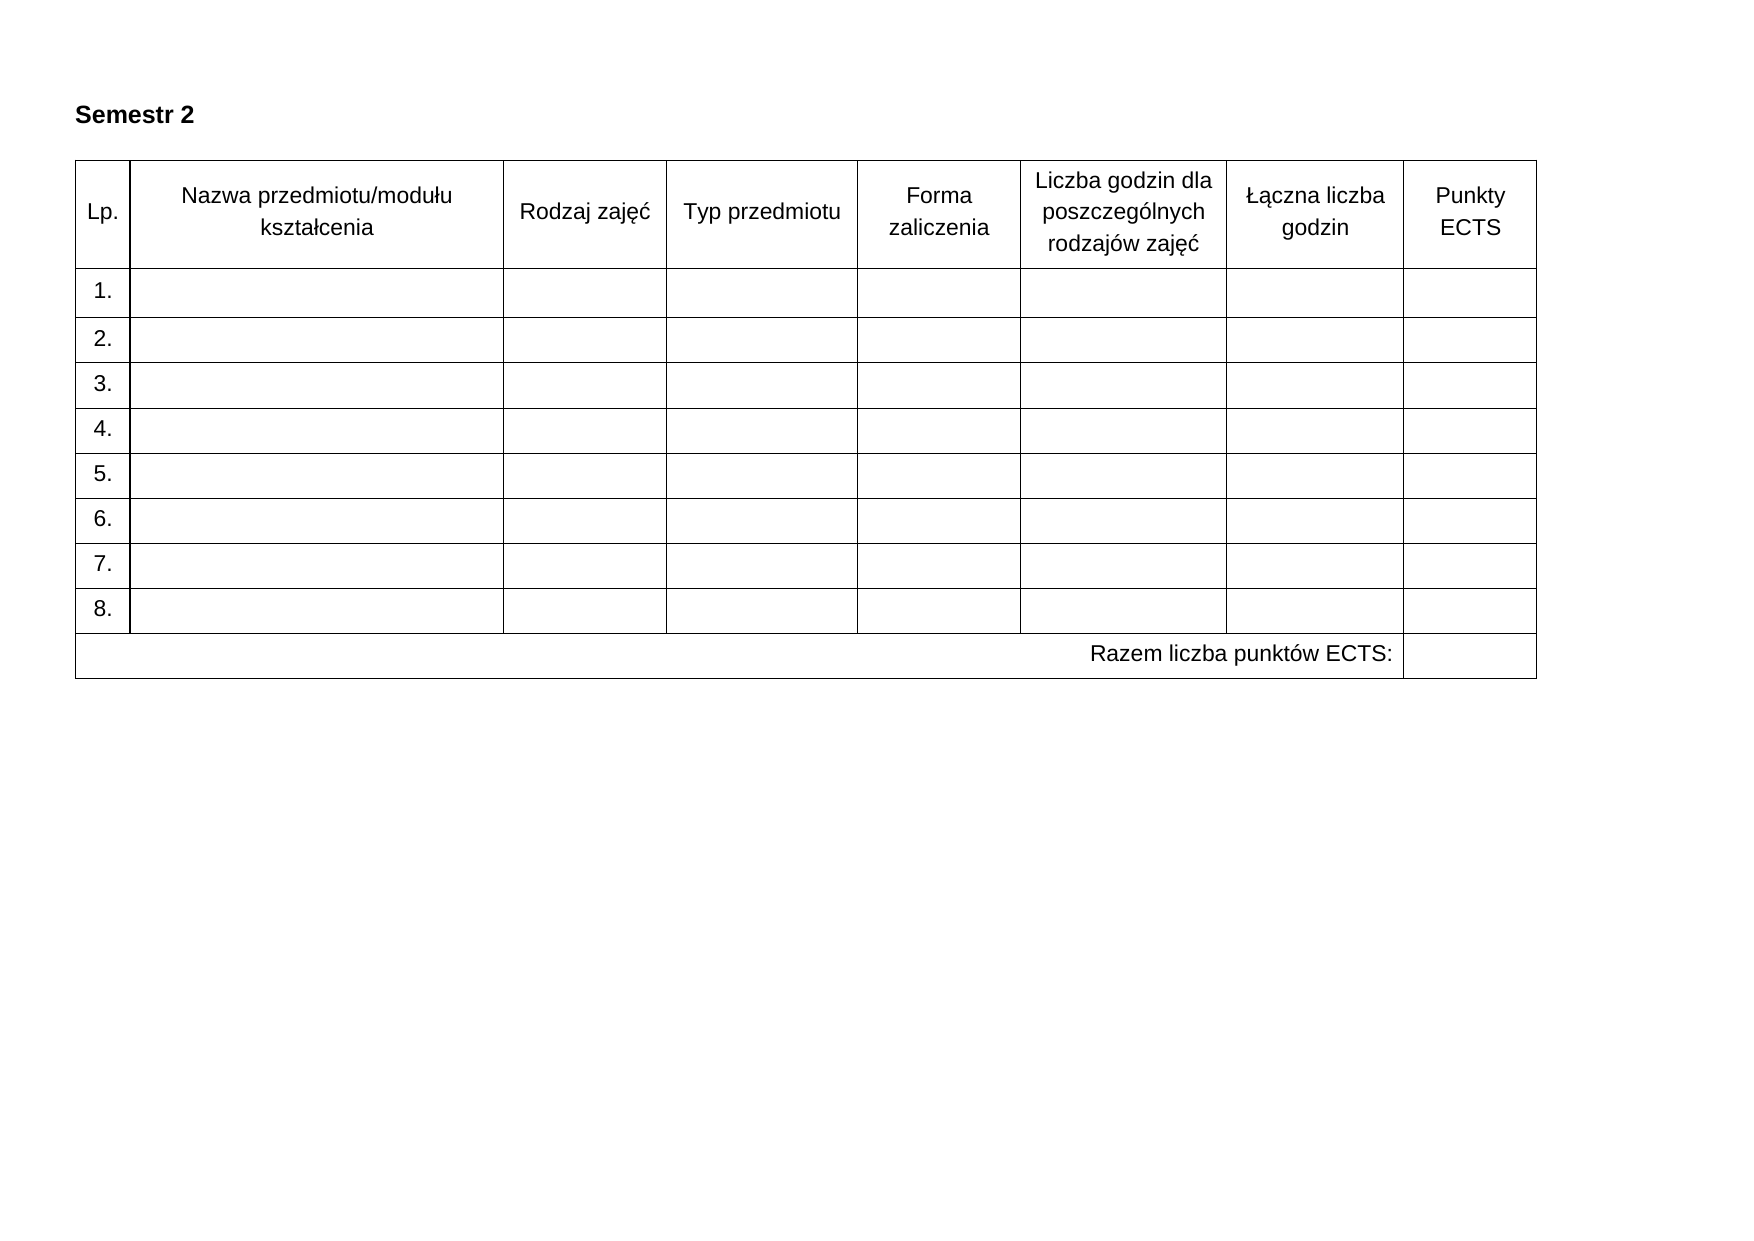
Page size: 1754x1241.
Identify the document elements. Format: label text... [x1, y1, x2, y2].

table_cell [858, 409, 1020, 452]
table_cell [1404, 634, 1536, 678]
table_cell [131, 499, 503, 543]
table_cell [1227, 318, 1403, 362]
table_cell [667, 544, 857, 588]
table_header Liczba godzin dla poszczególnych rodzajów zajęć [1021, 161, 1226, 268]
table_cell [858, 499, 1020, 543]
table_cell [858, 544, 1020, 588]
table_cell 6. [76, 499, 129, 543]
table_cell 8. [76, 589, 129, 633]
table_cell 4. [76, 409, 129, 452]
table_cell [131, 269, 503, 317]
table_cell [504, 318, 666, 362]
table_cell [1404, 318, 1536, 362]
table_cell [858, 269, 1020, 317]
table_cell [1227, 454, 1403, 498]
table_header Typ przedmiotu [667, 161, 857, 268]
table_cell [1227, 409, 1403, 452]
table_cell [504, 544, 666, 588]
table_cell [667, 269, 857, 317]
table_cell [1404, 499, 1536, 543]
table_cell [1404, 269, 1536, 317]
table_cell [504, 269, 666, 317]
table_cell [1227, 544, 1403, 588]
table_cell [1021, 499, 1226, 543]
table_cell [1021, 409, 1226, 452]
table_cell [504, 363, 666, 407]
table_cell Razem liczba punktów ECTS: [76, 634, 1403, 678]
table_cell [1021, 454, 1226, 498]
table_cell [667, 499, 857, 543]
table_cell [667, 318, 857, 362]
table_cell [131, 318, 503, 362]
table_cell 3. [76, 363, 129, 407]
table_header Łączna liczba godzin [1227, 161, 1403, 268]
table_cell [504, 499, 666, 543]
table_cell [1404, 589, 1536, 633]
table_cell [1021, 269, 1226, 317]
table_cell [131, 454, 503, 498]
table_cell [858, 454, 1020, 498]
table_cell [504, 454, 666, 498]
table_cell [1021, 363, 1226, 407]
table_cell [667, 454, 857, 498]
table_cell [504, 589, 666, 633]
table_cell [667, 589, 857, 633]
table_cell 1. [76, 269, 129, 317]
table_cell [1404, 454, 1536, 498]
table_header Lp. [76, 161, 129, 268]
table_cell [131, 544, 503, 588]
table_cell 7. [76, 544, 129, 588]
table_cell [1227, 363, 1403, 407]
table_header Punkty ECTS [1404, 161, 1536, 268]
table_cell [1404, 544, 1536, 588]
table_cell [131, 363, 503, 407]
table_cell [1021, 544, 1226, 588]
table_cell [858, 363, 1020, 407]
table_header Forma zaliczenia [858, 161, 1020, 268]
table_cell 5. [76, 454, 129, 498]
table_cell [667, 409, 857, 452]
table_cell 2. [76, 318, 129, 362]
table_cell [667, 363, 857, 407]
table_header Rodzaj zajęć [504, 161, 666, 268]
table_header Nazwa przedmiotu/modułu kształcenia [131, 161, 503, 268]
table_cell [1404, 363, 1536, 407]
table_cell [1021, 318, 1226, 362]
table_cell [504, 409, 666, 452]
text Semestr 2 [75, 100, 1679, 129]
table_cell [1404, 409, 1536, 452]
table_cell [1227, 589, 1403, 633]
table_cell [858, 318, 1020, 362]
table_cell [858, 589, 1020, 633]
table_cell [1227, 499, 1403, 543]
table_cell [1021, 589, 1226, 633]
table_cell [1227, 269, 1403, 317]
table_cell [131, 409, 503, 452]
table_cell [131, 589, 503, 633]
